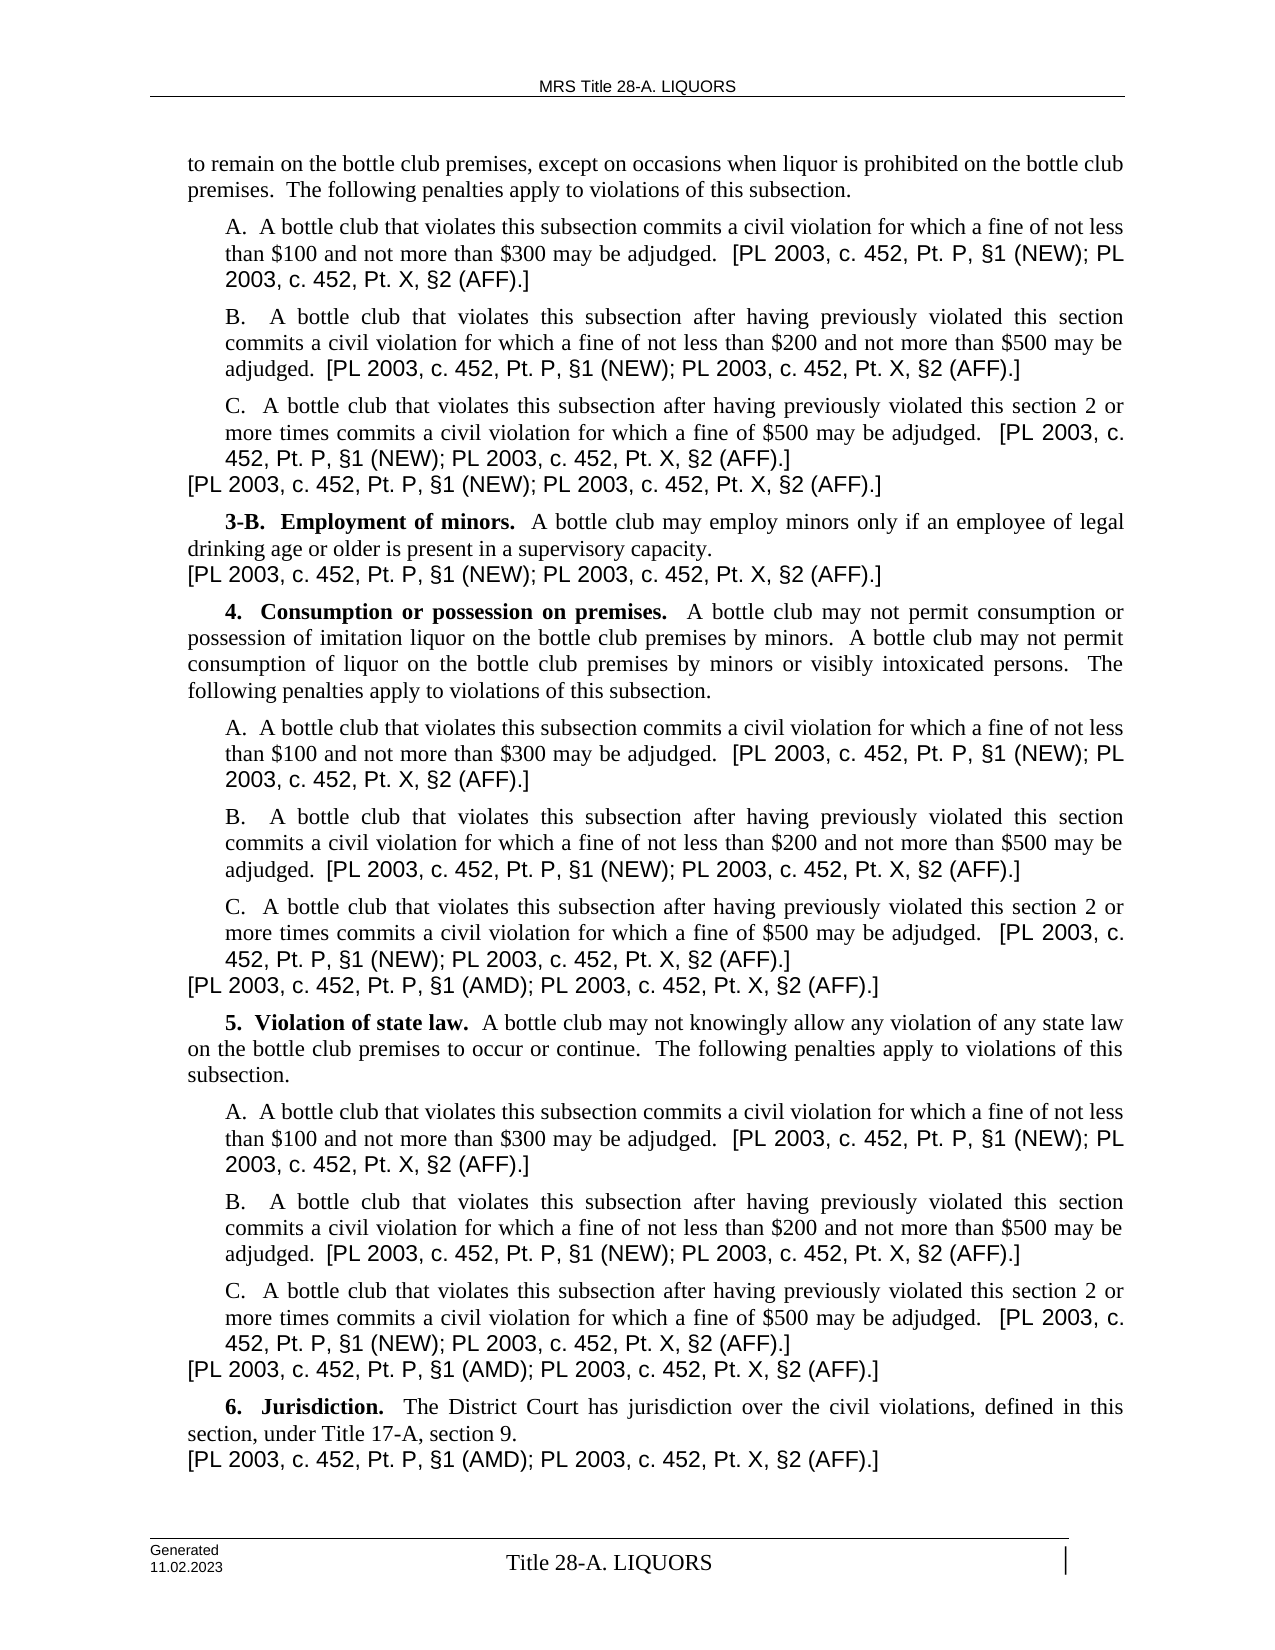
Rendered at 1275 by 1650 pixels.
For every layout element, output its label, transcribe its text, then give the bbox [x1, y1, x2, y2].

text 3-B. Employment of minors. A bottle club may employ minors only if an employee of legal drinking age or older is present in a supervisory capacity. [187, 508, 1125, 561]
text [PL 2003, c. 452, Pt. P, §1 (AMD); PL 2003, c. 452, Pt. X, §2 (AFF).] [187, 972, 1125, 998]
text B. A bottle club that violates this subsection after having previously violated this section commits a civil violation for which a fine of not less than $200 and not more than $500 may be adjudged. [PL 2003, c. 452, Pt. P, §1 (NEW); PL 2003, c. 452, Pt. X, §2 (AFF).] [225, 803, 1125, 882]
text A. A bottle club that violates this subsection commits a civil violation for which a fine of not less than $100 and not more than $300 may be adjudged. [PL 2003, c. 452, Pt. P, §1 (NEW); PL 2003, c. 452, Pt. X, §2 (AFF).] [225, 1098, 1125, 1177]
text [PL 2003, c. 452, Pt. P, §1 (AMD); PL 2003, c. 452, Pt. X, §2 (AFF).] [187, 1446, 1125, 1472]
text [PL 2003, c. 452, Pt. P, §1 (NEW); PL 2003, c. 452, Pt. X, §2 (AFF).] [187, 471, 1125, 498]
text [PL 2003, c. 452, Pt. P, §1 (NEW); PL 2003, c. 452, Pt. X, §2 (AFF).] [187, 561, 1125, 587]
text A. A bottle club that violates this subsection commits a civil violation for which a fine of not less than $100 and not more than $300 may be adjudged. [PL 2003, c. 452, Pt. P, §1 (NEW); PL 2003, c. 452, Pt. X, §2 (AFF).] [225, 713, 1125, 793]
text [187, 150, 1125, 203]
text [PL 2003, c. 452, Pt. P, §1 (AMD); PL 2003, c. 452, Pt. X, §2 (AFF).] [187, 1356, 1125, 1383]
text C. A bottle club that violates this subsection after having previously violated this section 2 or more times commits a civil violation for which a fine of $500 may be adjudged. [PL 2003, c. 452, Pt. P, §1 (NEW); PL 2003, c. 452, Pt. X, §2 (AFF).] [225, 1277, 1125, 1356]
text C. A bottle club that violates this subsection after having previously violated this section 2 or more times commits a civil violation for which a fine of $500 may be adjudged. [PL 2003, c. 452, Pt. P, §1 (NEW); PL 2003, c. 452, Pt. X, §2 (AFF).] [225, 392, 1125, 471]
text 5. Violation of state law. A bottle club may not knowingly allow any violation of any state law on the bottle club premises to occur or continue. The following penalties apply to violations of this subsection. [187, 1009, 1125, 1088]
text 6. Jurisdiction. The District Court has jurisdiction over the civil violations, defined in this section, under Title 17‑A, section 9. [187, 1393, 1125, 1446]
text B. A bottle club that violates this subsection after having previously violated this section commits a civil violation for which a fine of not less than $200 and not more than $500 may be adjudged. [PL 2003, c. 452, Pt. P, §1 (NEW); PL 2003, c. 452, Pt. X, §2 (AFF).] [225, 303, 1125, 382]
text C. A bottle club that violates this subsection after having previously violated this section 2 or more times commits a civil violation for which a fine of $500 may be adjudged. [PL 2003, c. 452, Pt. P, §1 (NEW); PL 2003, c. 452, Pt. X, §2 (AFF).] [225, 893, 1125, 972]
text 4. Consumption or possession on premises. A bottle club may not permit consumption or possession of imitation liquor on the bottle club premises by minors. A bottle club may not permit consumption of liquor on the bottle club premises by minors or visibly intoxicated persons. The following penalties apply to violations of this subsection. [187, 598, 1125, 703]
text B. A bottle club that violates this subsection after having previously violated this section commits a civil violation for which a fine of not less than $200 and not more than $500 may be adjudged. [PL 2003, c. 452, Pt. P, §1 (NEW); PL 2003, c. 452, Pt. X, §2 (AFF).] [225, 1188, 1125, 1267]
text A. A bottle club that violates this subsection commits a civil violation for which a fine of not less than $100 and not more than $300 may be adjudged. [PL 2003, c. 452, Pt. P, §1 (NEW); PL 2003, c. 452, Pt. X, §2 (AFF).] [225, 213, 1125, 292]
